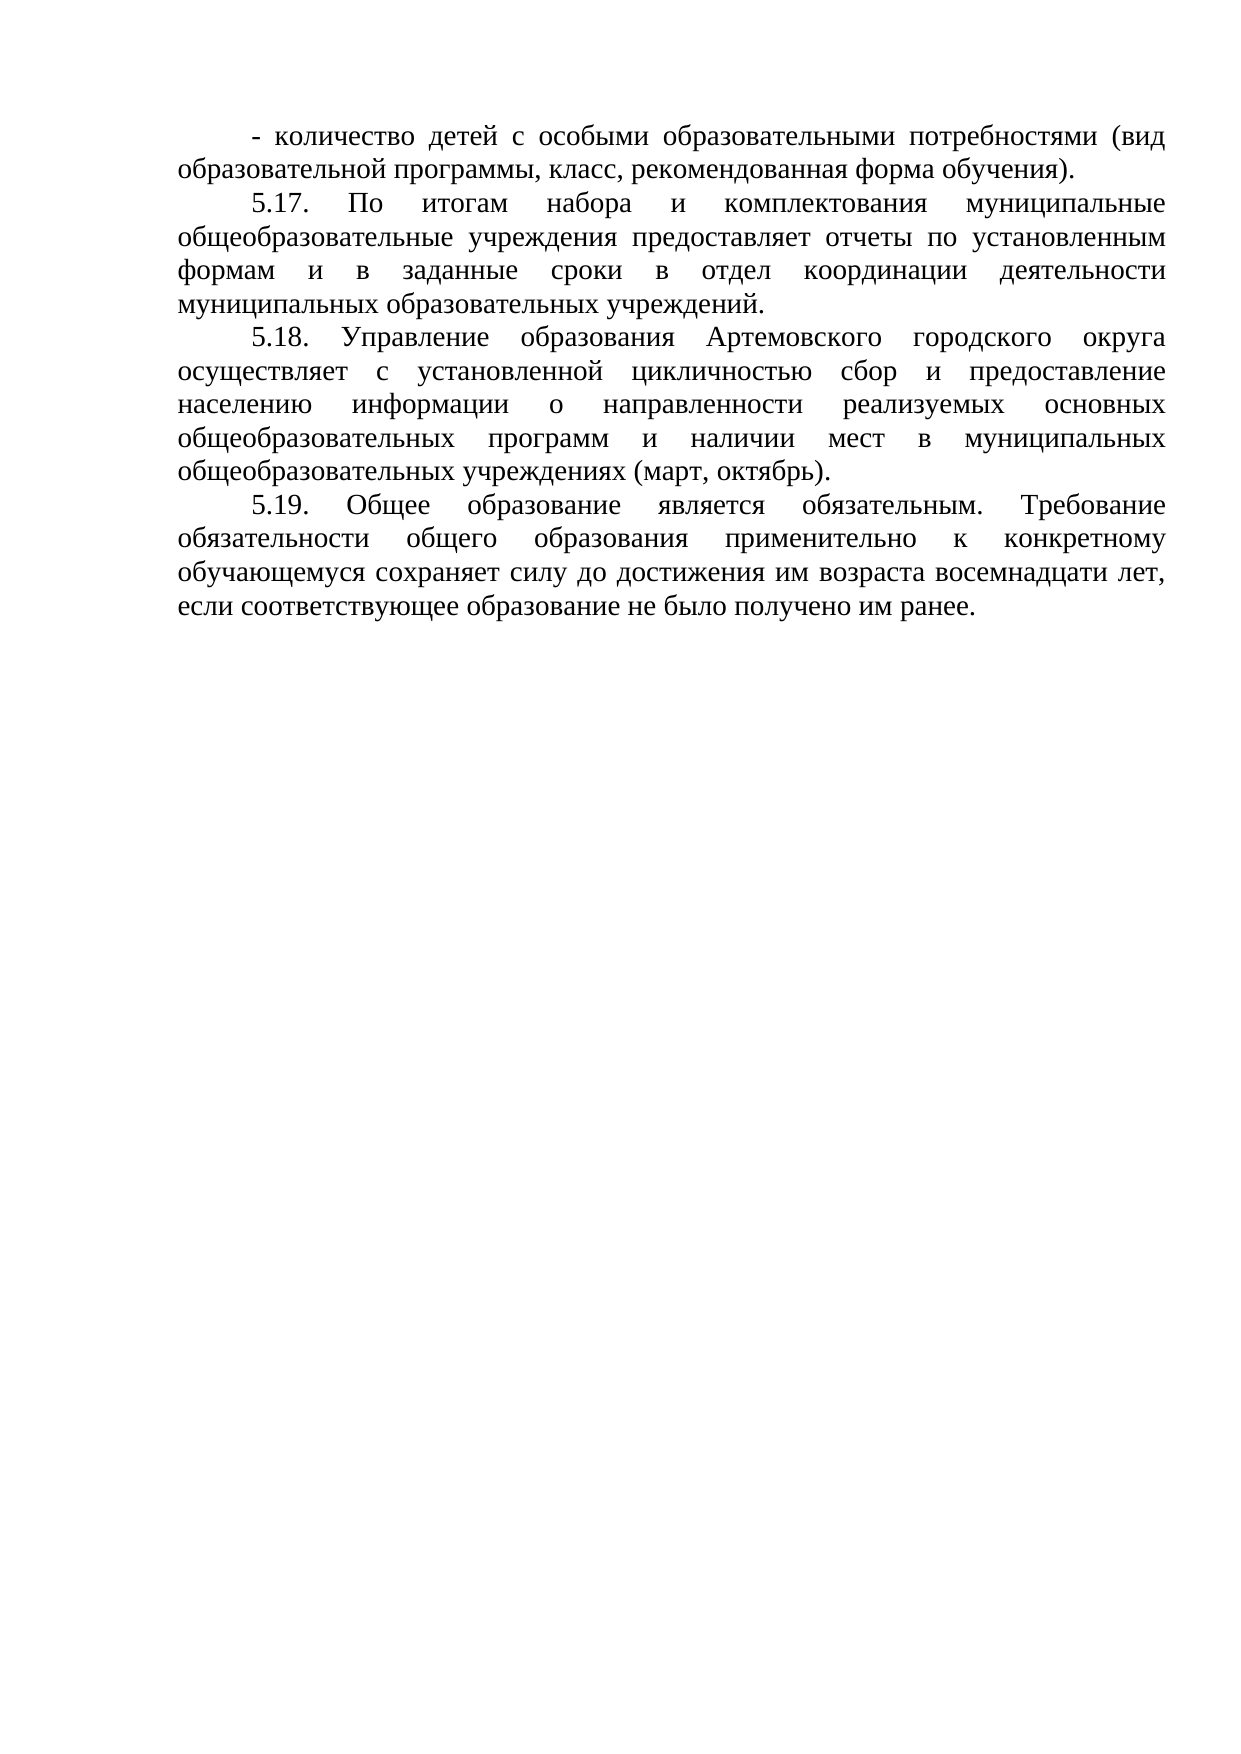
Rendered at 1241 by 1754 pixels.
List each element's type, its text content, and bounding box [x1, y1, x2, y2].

text 5.19. Общее образование является обязательным. Требование обязательности общего образования применительно к конкретному обучающемуся сохраняет силу до достижения им возраста восемнадцати лет, если соответствующее образование не было получено им ранее. [177, 487, 1167, 621]
text 5.18. Управление образования Артемовского городского округа осуществляет с установленной цикличностью сбор и предоставление населению информации о направленности реализуемых основных общеобразовательных программ и наличии мест в муниципальных общеобразовательных учреждениях (март, октябрь). [177, 319, 1167, 487]
text 5.17. По итогам набора и комплектования муниципальные общеобразовательные учреждения предоставляет отчеты по установленным формам и в заданные сроки в отдел координации деятельности муниципальных образовательных учреждений. [177, 185, 1167, 319]
text - количество детей с особыми образовательными потребностями (вид образовательной программы, класс, рекомендованная форма обучения). [177, 118, 1167, 185]
